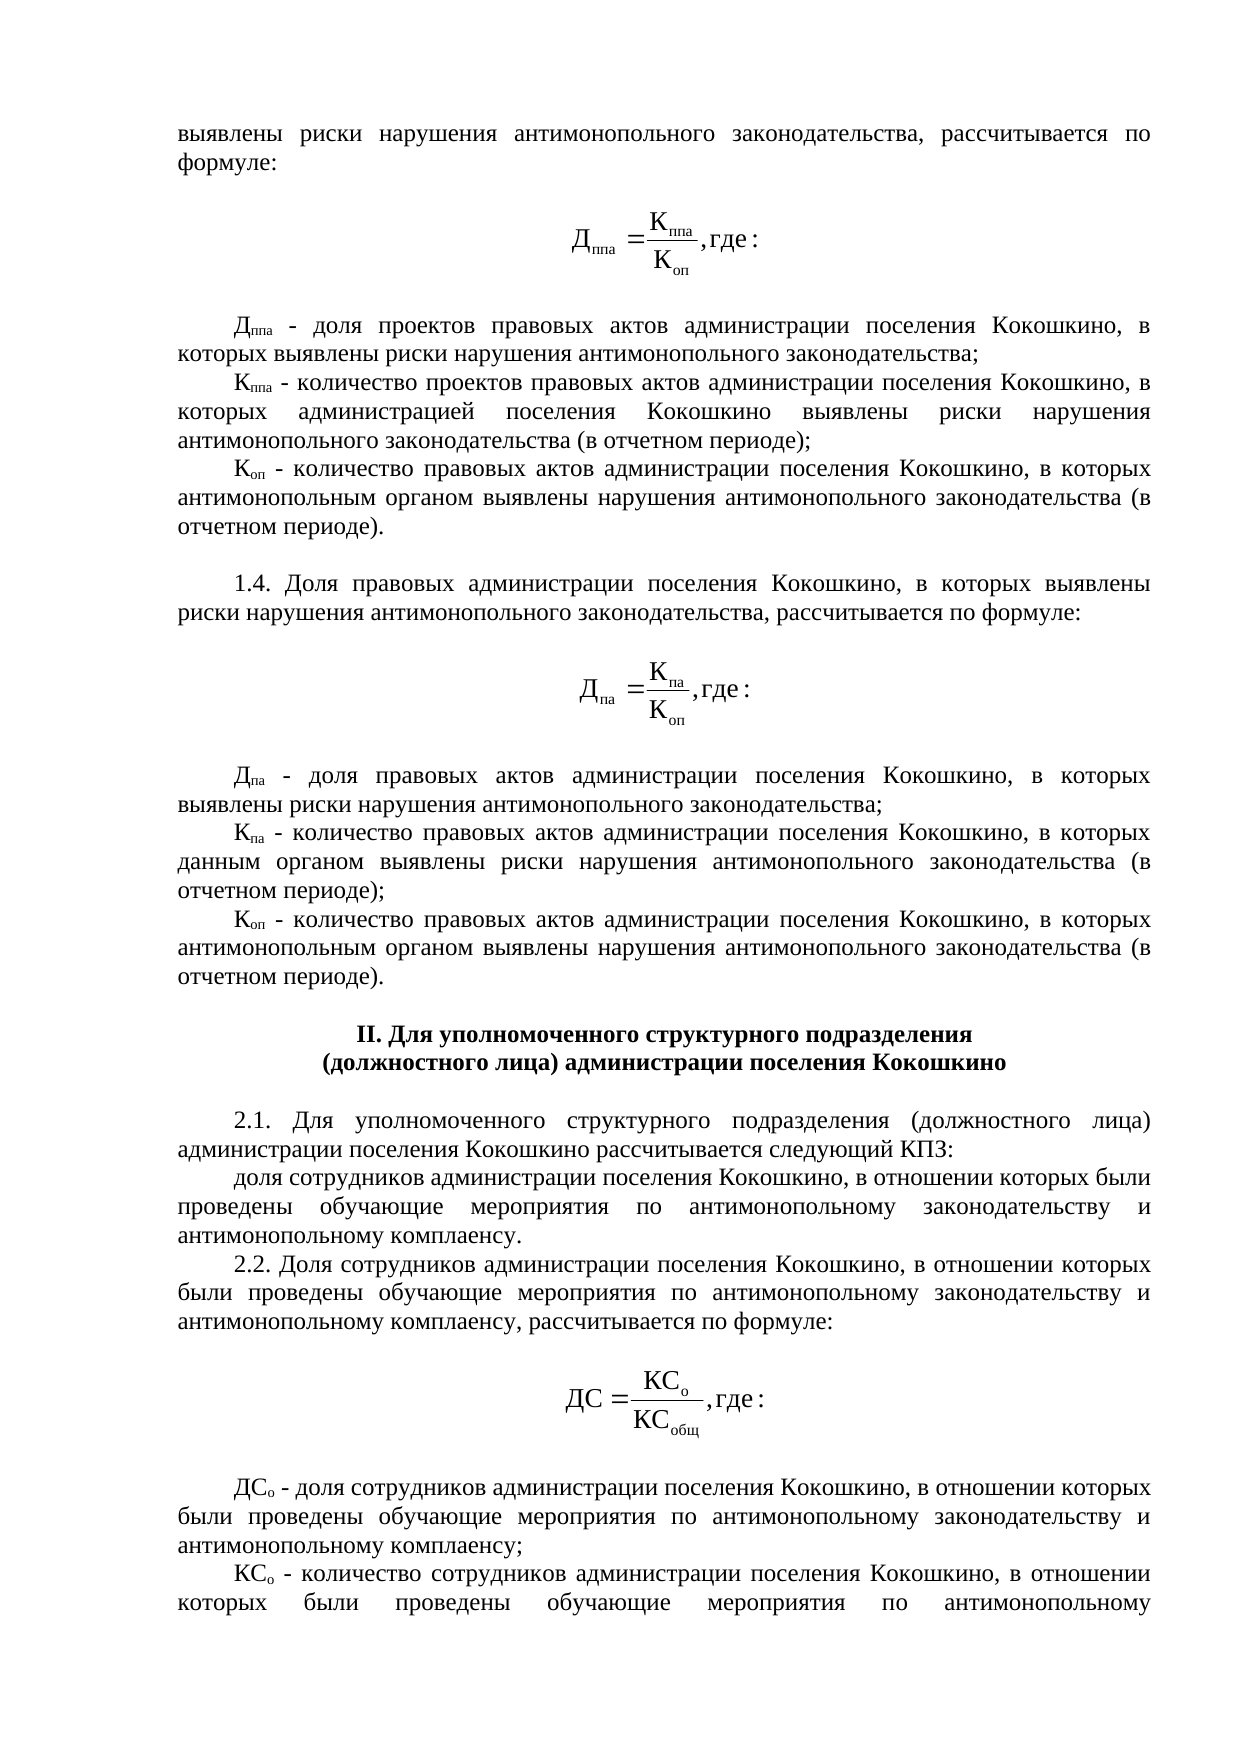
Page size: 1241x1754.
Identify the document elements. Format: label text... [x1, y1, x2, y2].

text ДСо - доля сотрудников администрации поселения Кокошкино, в отношении которых были проведены обучающие мероприятия по антимонопольному законодательству и антимонопольному комплаенсу; [177, 1472, 1152, 1558]
text Кпа - количество правовых актов администрации поселения Кокошкино, в которых данным органом выявлены риски нарушения антимонопольного законодательства (в отчетном периоде); [177, 817, 1152, 904]
text Кппа - количество проектов правовых актов администрации поселения Кокошкино, в которых администрацией поселения Кокошкино выявлены риски нарушения антимонопольного законодательства (в отчетном периоде); [177, 367, 1152, 453]
text Коп - количество правовых актов администрации поселения Кокошкино, в которых антимонопольным органом выявлены нарушения антимонопольного законодательства (в отчетном периоде). [177, 904, 1152, 990]
text Коп - количество правовых актов администрации поселения Кокошкино, в которых антимонопольным органом выявлены нарушения антимонопольного законодательства (в отчетном периоде). [177, 453, 1152, 540]
title II. Для уполномоченного структурного подразделения [177, 1019, 1152, 1047]
text 1.4. Доля правовых администрации поселения Кокошкино, в которых выявлены риски нарушения антимонопольного законодательства, рассчитывается по формуле: [177, 568, 1152, 626]
text доля сотрудников администрации поселения Кокошкино, в отношении которых были проведены обучающие мероприятия по антимонопольному законодательству и антимонопольному комплаенсу. [177, 1162, 1152, 1249]
text Дппа - доля проектов правовых актов администрации поселения Кокошкино, в которых выявлены риски нарушения антимонопольного законодательства; [177, 310, 1152, 367]
text Дпа - доля правовых актов администрации поселения Кокошкино, в которых выявлены риски нарушения антимонопольного законодательства; [177, 760, 1152, 817]
text 2.2. Доля сотрудников администрации поселения Кокошкино, в отношении которых были проведены обучающие мероприятия по антимонопольному законодательству и антимонопольному комплаенсу, рассчитывается по формуле: [177, 1249, 1152, 1335]
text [177, 118, 1152, 176]
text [177, 1558, 1152, 1616]
title (должностного лица) администрации поселения Кокошкино [177, 1047, 1152, 1076]
text 2.1. Для уполномоченного структурного подразделения (должностного лица) администрации поселения Кокошкино рассчитывается следующий КПЗ: [177, 1105, 1152, 1162]
